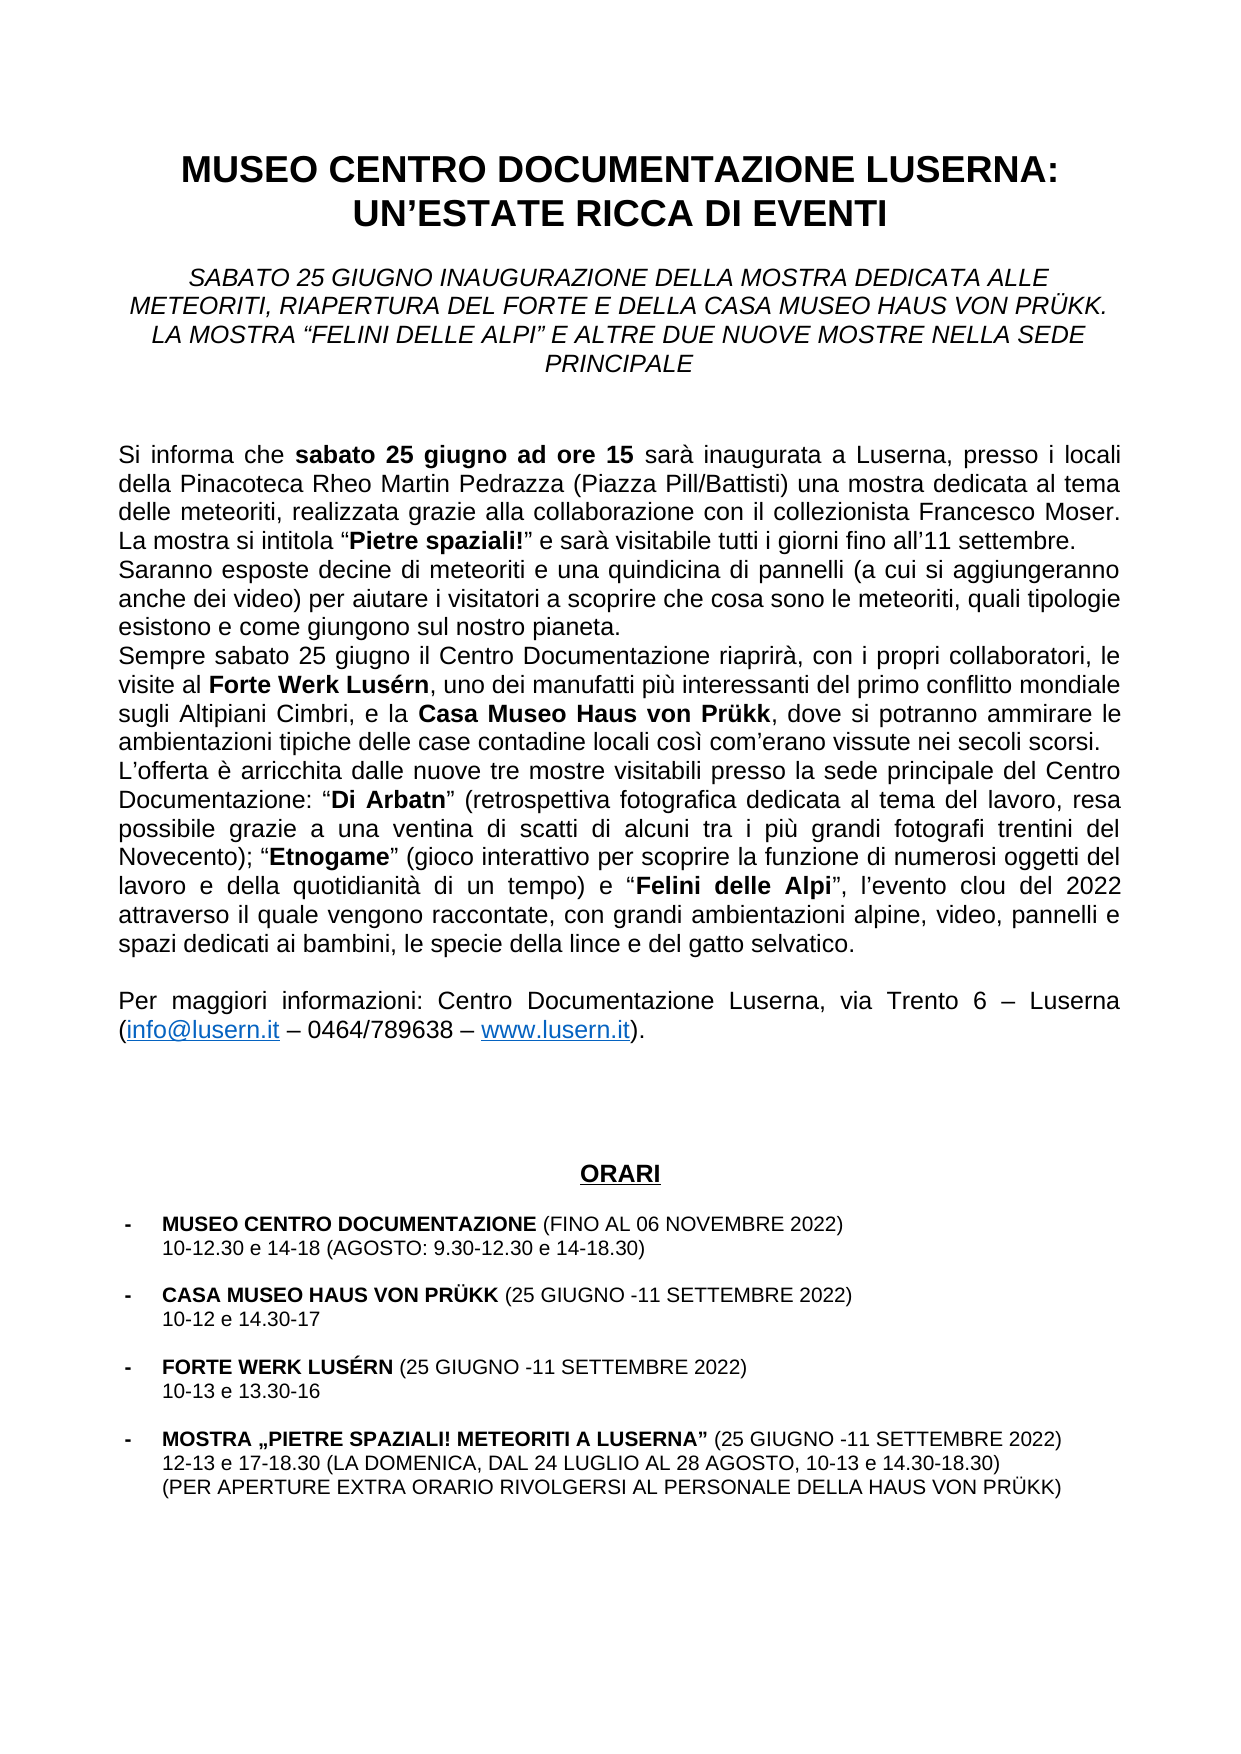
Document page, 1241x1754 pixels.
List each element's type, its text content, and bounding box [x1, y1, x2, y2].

text L’offerta è arricchita dalle nuove tre mostre visitabili presso la sede principale del Centro Documentazione: “Di Arbatn” (retrospettiva fotografica dedicata al tema del lavoro, resa possibile grazie a una ventina di scatti di alcuni tra i più grandi fotografi trentini del Novecento); “Etnogame” (gioco interattivo per scoprire la funzione di numerosi oggetti del lavoro e della quotidianità di un tempo) e “Felini delle Alpi”, l’evento clou del 2022 attraverso il quale vengono raccontate, con grandi ambientazioni alpine, video, pannelli e spazi dedicati ai bambini, le specie della lince e del gatto selvatico. [118, 756, 1122, 957]
list FORTE WERK LUSÉRN (25 GIUGNO -11 SETTEMBRE 2022) [124, 1355, 1122, 1379]
text Sempre sabato 25 giugno il Centro Documentazione riaprirà, con i propri collaboratori, le visite al Forte Werk Lusérn, uno dei manufatti più interessanti del primo conflitto mondiale sugli Altipiani Cimbri, e la Casa Museo Haus von Prükk, dove si potranno ammirare le ambientazioni tipiche delle case contadine locali così com’erano vissute nei secoli scorsi. [118, 641, 1122, 756]
list MOSTRA „PIETRE SPAZIALI! METEORITI A LUSERNA” (25 GIUGNO -11 SETTEMBRE 2022) [124, 1427, 1122, 1451]
text 10-12 e 14.30-17 [118, 1307, 1122, 1331]
text LA MOSTRA “FELINI DELLE ALPI” E ALTRE DUE NUOVE MOSTRE NELLA SEDE PRINCIPALE [118, 320, 1122, 378]
text 10-12.30 e 14-18 (AGOSTO: 9.30-12.30 e 14-18.30) [118, 1235, 1122, 1259]
list MUSEO CENTRO DOCUMENTAZIONE (FINO AL 06 NOVEMBRE 2022) [124, 1211, 1122, 1235]
text 10-13 e 13.30-16 [118, 1379, 1122, 1403]
text ORARI [118, 1159, 1122, 1187]
text 12-13 e 17-18.30 (LA DOMENICA, DAL 24 LUGLIO AL 28 AGOSTO, 10-13 e 14.30-18.30) [118, 1451, 1122, 1475]
text MUSEO CENTRO DOCUMENTAZIONE LUSERNA: UN’ESTATE RICCA DI EVENTI [118, 148, 1122, 234]
text Saranno esposte decine di meteoriti e una quindicina di pannelli (a cui si aggiungeranno anche dei video) per aiutare i visitatori a scoprire che cosa sono le meteoriti, quali tipologie esistono e come giungono sul nostro pianeta. [118, 555, 1122, 641]
text SABATO 25 GIUGNO INAUGURAZIONE DELLA MOSTRA DEDICATA ALLE METEORITI, RIAPERTURA DEL FORTE E DELLA CASA MUSEO HAUS VON PRÜKK. [118, 263, 1122, 320]
text (PER APERTURE EXTRA ORARIO RIVOLGERSI AL PERSONALE DELLA HAUS VON PRÜKK) [118, 1475, 1122, 1499]
text Si informa che sabato 25 giugno ad ore 15 sarà inaugurata a Luserna, presso i locali della Pinacoteca Rheo Martin Pedrazza (Piazza Pill/Battisti) una mostra dedicata al tema delle meteoriti, realizzata grazie alla collaborazione con il collezionista Francesco Moser. La mostra si intitola “Pietre spaziali!” e sarà visitabile tutti i giorni fino all’11 settembre. [118, 440, 1122, 555]
text Per maggiori informazioni: Centro Documentazione Luserna, via Trento 6 – Luserna (info@lusern.it – 0464/789638 – www.lusern.it). [118, 986, 1122, 1044]
list CASA MUSEO HAUS VON PRÜKK (25 GIUGNO -11 SETTEMBRE 2022) [124, 1283, 1122, 1307]
